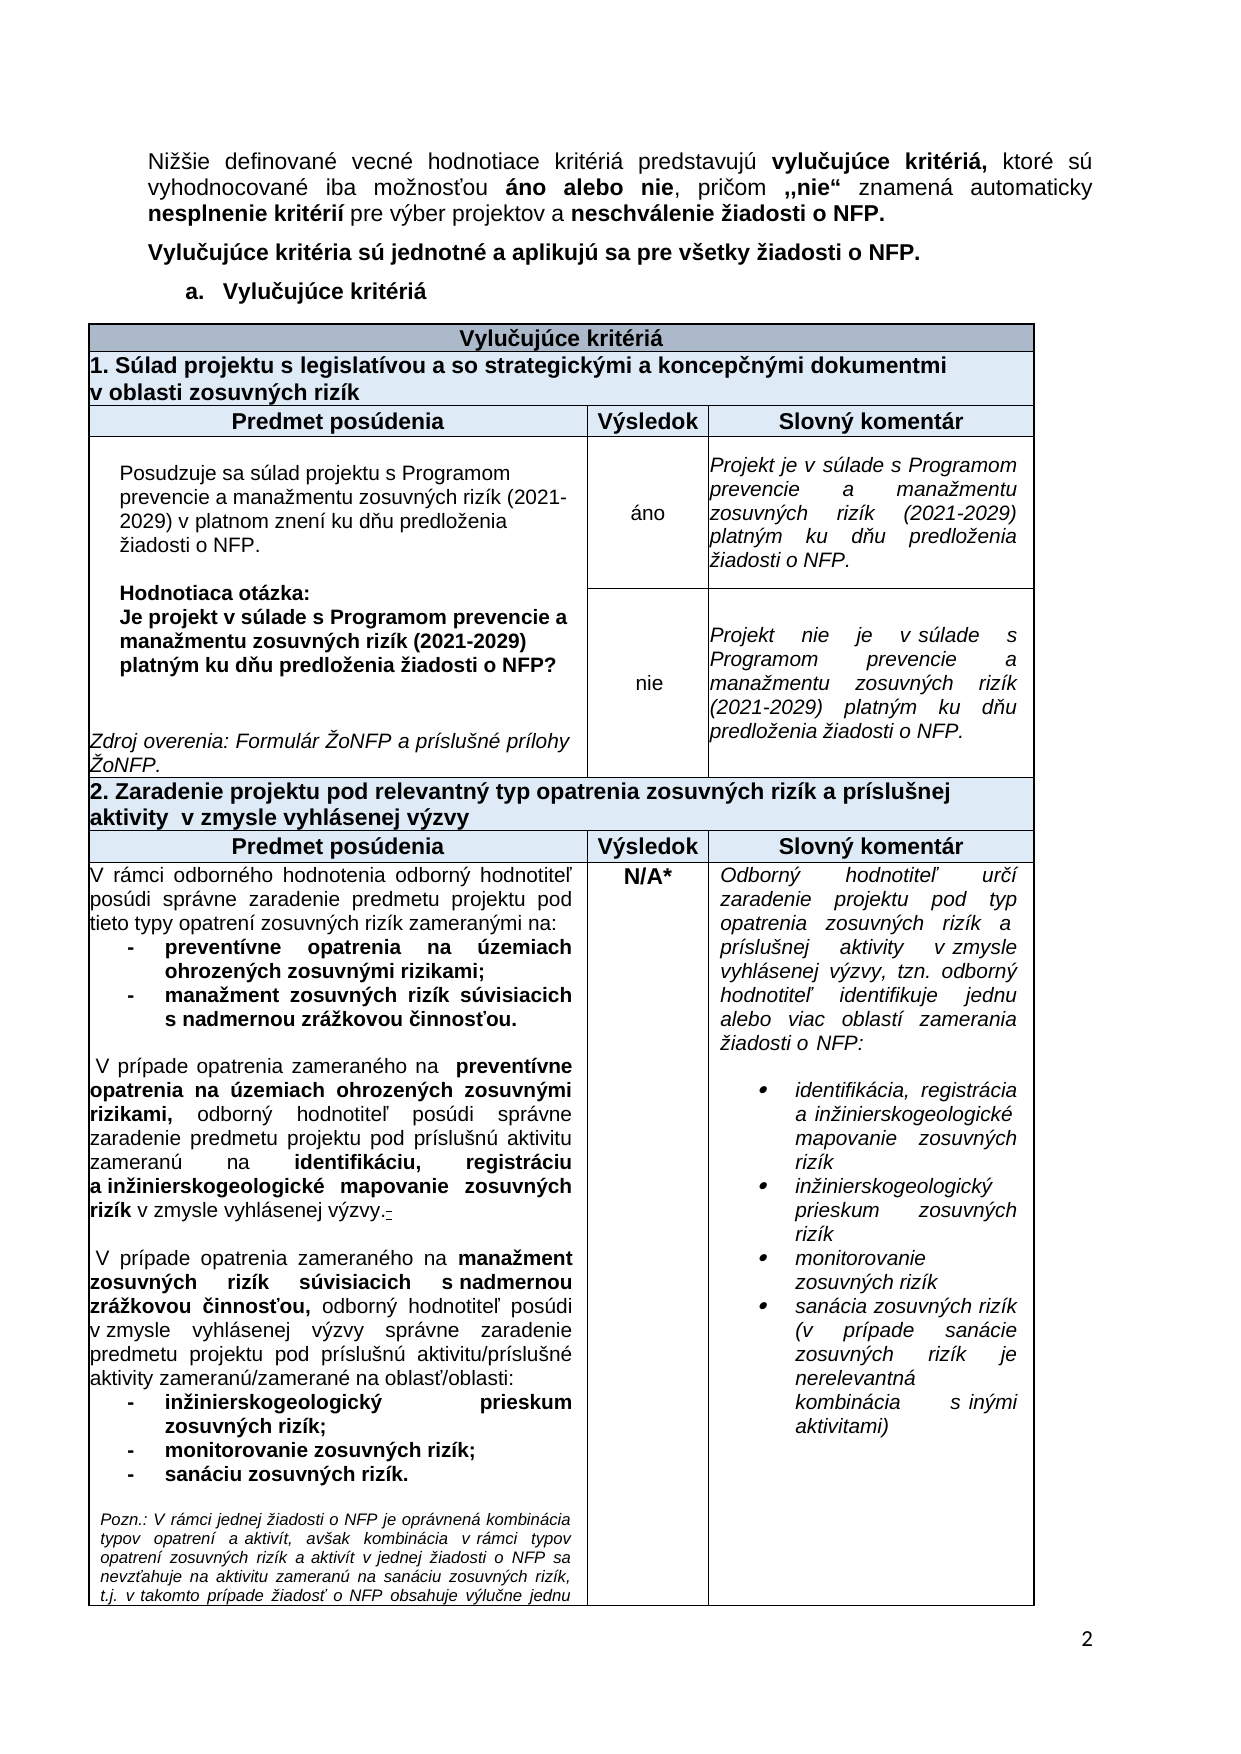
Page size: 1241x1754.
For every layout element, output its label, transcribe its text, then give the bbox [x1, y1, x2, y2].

table_cell 1. Súlad projektu s legislatívou a so strategickými a koncepčnými dokumentmi v oblasti zosuvných rizík [90, 352, 1033, 405]
table_cell nie [588, 589, 708, 777]
table_cell Slovný komentár [709, 406, 1033, 436]
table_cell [90, 863, 587, 1605]
table_cell Výsledok [588, 406, 708, 436]
table_cell áno [588, 437, 708, 588]
table_cell Predmet posúdenia [90, 406, 587, 436]
table_cell Posudzuje sa súlad projektu s Programom prevencie a manažmentu zosuvných rizík (2021-2029) v platnom znení ku dňu predloženia žiadosti o NFP. Hodnotiaca otázka: Je projekt v súlade s Programom prevencie a manažmentu zosuvných rizík (2021-2029) platným ku dňu predloženia žiadosti o NFP? Zdroj overenia: Formulár ŽoNFP a príslušné prílohy ŽoNFP. [90, 437, 587, 777]
table_cell N/A* [588, 863, 708, 1605]
table_cell 2. Zaradenie projektu pod relevantný typ opatrenia zosuvných rizík a príslušnej aktivity v zmysle vyhlásenej výzvy [90, 778, 1033, 830]
list Vylučujúce kritériá [185, 278, 1093, 304]
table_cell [709, 863, 1033, 1605]
text Vylučujúce kritéria sú jednotné a aplikujú sa pre všetky žiadosti o NFP. [148, 239, 1093, 266]
table_cell Projekt nie je v súlade s Programom prevencie a manažmentu zosuvných rizík (2021-2029) platným ku dňu predloženia žiadosti o NFP. [709, 589, 1033, 777]
table_cell Výsledok [588, 831, 708, 862]
text Nižšie definované vecné hodnotiace kritériá predstavujú vylučujúce kritériá, ktoré sú vyhodnocované iba možnosťou áno alebo nie, pričom ,,nie“ znamená automaticky nesplnenie kritérií pre výber projektov a neschválenie žiadosti o NFP. [148, 148, 1093, 227]
table_header Vylučujúce kritériá [90, 325, 1033, 351]
table_cell Projekt je v súlade s Programom prevencie a manažmentu zosuvných rizík (2021-2029) platným ku dňu predloženia žiadosti o NFP. [709, 437, 1033, 588]
table_cell Slovný komentár [709, 831, 1033, 862]
table_cell Predmet posúdenia [90, 831, 587, 862]
